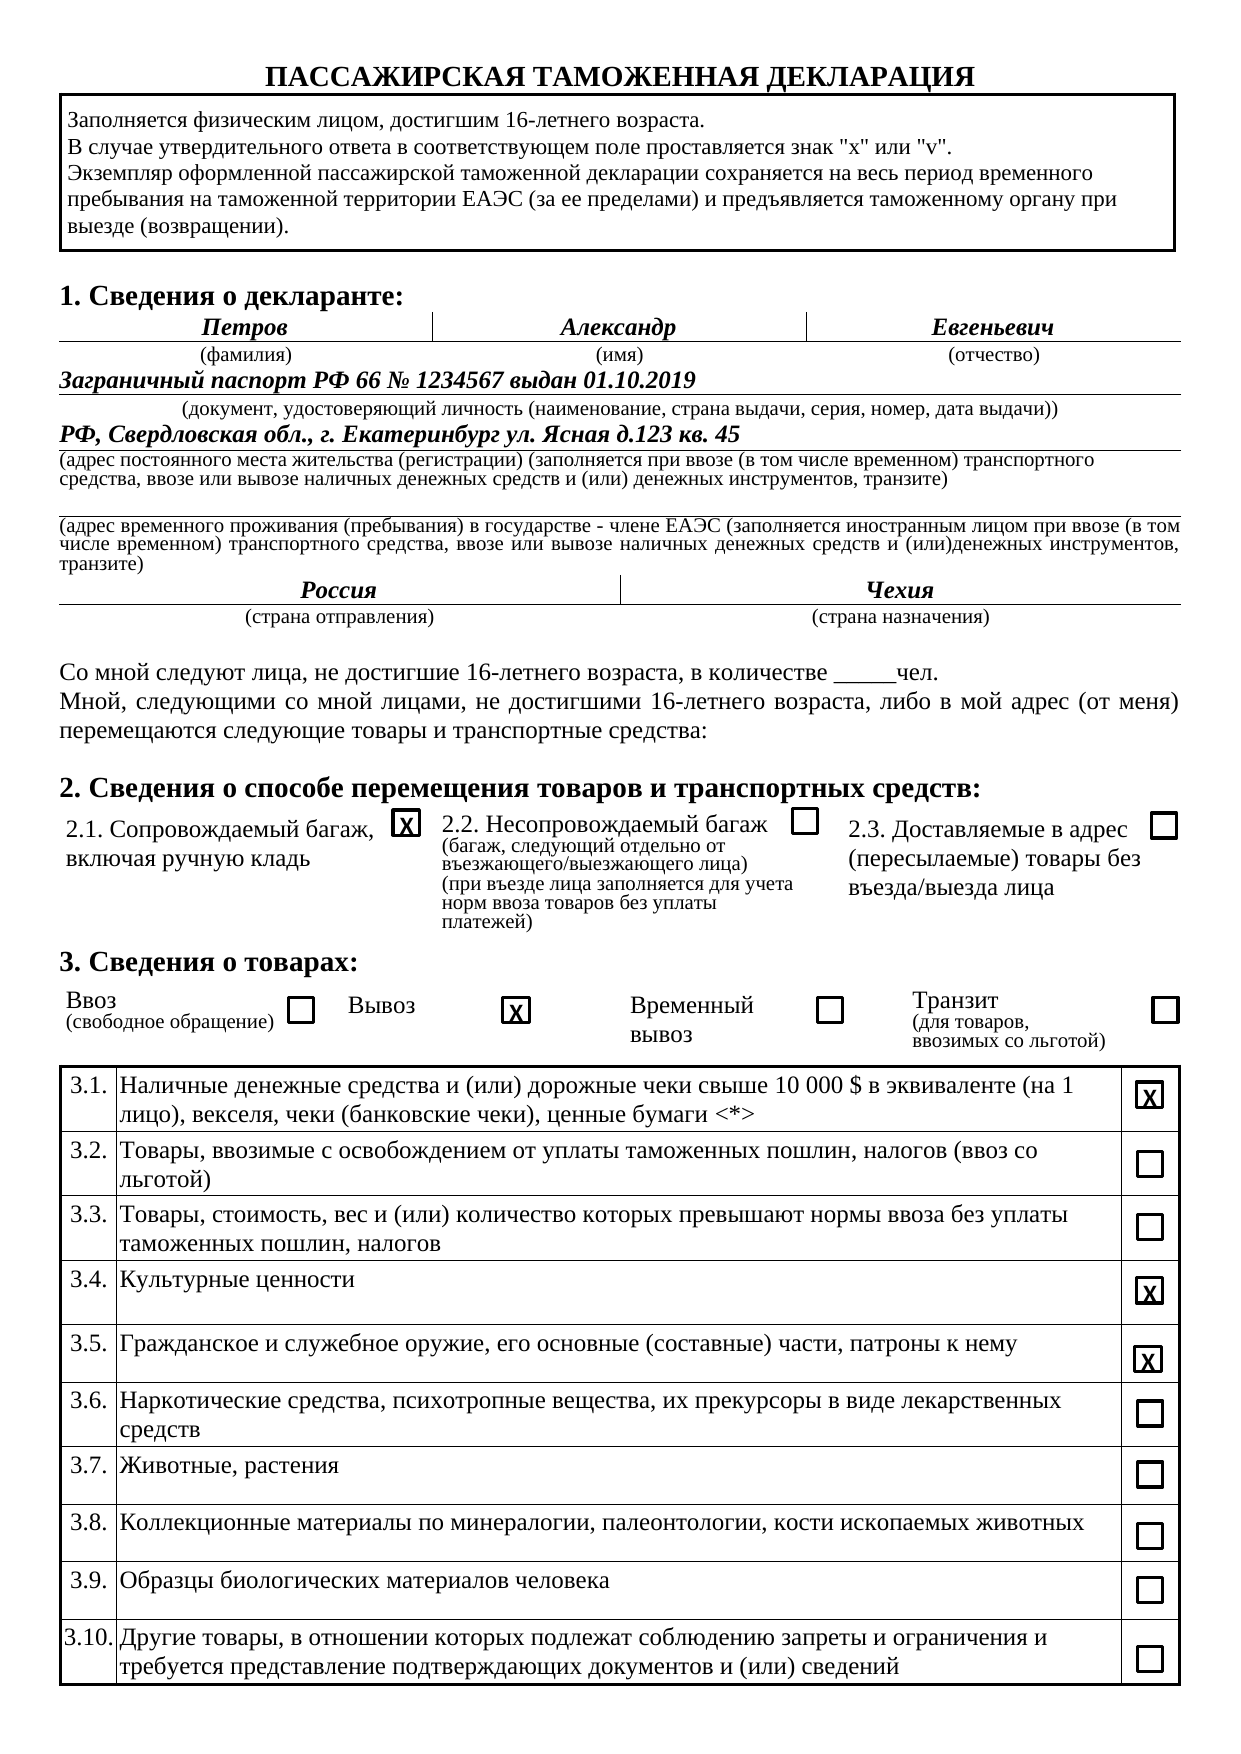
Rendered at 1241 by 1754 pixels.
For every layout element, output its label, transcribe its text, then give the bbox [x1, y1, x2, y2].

table_header Чехия [621, 575, 1181, 603]
table_header Заполняется физическим лицом, достигшим 16-летнего возраста. В случае утвердительного ответа в соответствующем поле проставляется знак "x" или "v". Экземпляр оформленной пассажирской таможенной декларации сохраняется на весь период временного пребывания на таможенной территории ЕАЭС (за ее пределами) и предъявляется таможенному органу при выезде (возвращении). [62, 96, 1173, 249]
table_cell [1122, 1383, 1178, 1446]
text 3. Сведения о товарах: [59, 944, 1181, 977]
table_cell Гражданское и служебное оружие, его основные (составные) части, патроны к нему [117, 1325, 1121, 1382]
table_cell Товары, ввозимые с освобождением от уплаты таможенных пошлин, налогов (ввоз со льготой) [117, 1132, 1121, 1195]
table_cell 3.3. [62, 1196, 116, 1260]
table_cell (страна отправления) [59, 605, 620, 628]
table_header Ввоз (свободное обращение) [59, 980, 341, 1062]
table_header Наличные денежные средства и (или) дорожные чеки свыше 10 000 $ в эквиваленте (на 1 лицо), векселя, чеки (банковские чеки), ценные бумаги <*> [117, 1068, 1121, 1131]
table_cell Наркотические средства, психотропные вещества, их прекурсоры в виде лекарственных средств [117, 1383, 1121, 1446]
table_header Александр [433, 312, 806, 341]
table_header Вывоз [341, 980, 623, 1062]
table_header Евгеньевич [807, 312, 1181, 341]
table_cell (отчество) [807, 342, 1181, 366]
table_cell [1122, 1196, 1178, 1260]
text (адрес временного проживания (пребывания) в государстве - члене ЕАЭС (заполняется иностранным лицом при ввозе (в том числе временном) транспортного средства, ввозе или вывозе наличных денежных средств и (или)денежных инструментов, транзите) [59, 517, 1181, 575]
text Мной, следующими со мной лицами, не достигшими 16-летнего возраста, либо в мой адрес (от меня) перемещаются следующие товары и транспортные средства: [59, 686, 1181, 743]
table_header [1122, 1068, 1178, 1131]
table_cell (фамилия) [59, 342, 432, 366]
table_cell Животные, растения [117, 1447, 1121, 1503]
table_cell (имя) [432, 342, 807, 366]
table_cell [1122, 1261, 1178, 1324]
table_cell 3.9. [62, 1562, 116, 1618]
text Со мной следуют лица, не достигшие 16-летнего возраста, в количестве _____чел. [59, 657, 1181, 686]
table_cell 3.5. [62, 1325, 116, 1382]
table_cell [1122, 1325, 1178, 1382]
table_cell [1122, 1132, 1178, 1195]
text (адрес постоянного места жительства (регистрации) (заполняется при ввозе (в том числе временном) транспортного средства, ввозе или вывозе наличных денежных средств и (или) денежных инструментов, транзите) [59, 451, 1181, 490]
table_cell 3.7. [62, 1447, 116, 1503]
table_cell [1122, 1620, 1178, 1683]
table_cell 3.6. [62, 1383, 116, 1446]
text Заграничный паспорт РФ 66 № 1234567 выдан 01.10.2019 [59, 366, 1181, 394]
table_cell Коллекционные материалы по минералогии, палеонтологии, кости ископаемых животных [117, 1505, 1121, 1561]
table_header Транзит (для товаров, ввозимых со льготой) [906, 980, 1188, 1062]
table_header 2.3. Доставляемые в адрес (пересылаемые) товары без въезда/выезда лица [811, 804, 1188, 944]
table_header 3.1. [62, 1068, 116, 1131]
table_cell (страна назначения) [620, 605, 1181, 628]
table_cell 3.4. [62, 1261, 116, 1324]
text 2. Сведения о способе перемещения товаров и транспортных средств: [59, 770, 1181, 803]
table_header Временный вывоз [623, 980, 906, 1062]
table_header 2.2. Несопровождаемый багаж (багаж, следующий отдельно от въезжающего/выезжающего лица) (при въезде лица заполняется для учета норм ввоза товаров без уплаты платежей) [435, 804, 811, 944]
text 1. Сведения о декларанте: [59, 278, 1181, 312]
table_cell Культурные ценности [117, 1261, 1121, 1324]
text ПАССАЖИРСКАЯ ТАМОЖЕННАЯ ДЕКЛАРАЦИЯ [59, 59, 1181, 93]
table_cell 3.8. [62, 1505, 116, 1561]
table_cell 3.10. [62, 1620, 116, 1683]
table_cell [1122, 1447, 1178, 1503]
table_cell Образцы биологических материалов человека [117, 1562, 1121, 1618]
table_cell 3.2. [62, 1132, 116, 1195]
table_cell [1122, 1562, 1178, 1618]
table_cell Товары, стоимость, вес и (или) количество которых превышают нормы ввоза без уплаты таможенных пошлин, налогов [117, 1196, 1121, 1260]
table_header Петров [59, 312, 432, 341]
text (документ, удостоверяющий личность (наименование, страна выдачи, серия, номер, дата выдачи)) [59, 395, 1181, 419]
table_header Россия [59, 575, 620, 603]
text РФ, Свердловская обл., г. Екатеринбург ул. Ясная д.123 кв. 45 [59, 419, 1181, 450]
table_header 2.1. Сопровождаемый багаж, включая ручную кладь [59, 804, 435, 944]
table_cell Другие товары, в отношении которых подлежат соблюдению запреты и ограничения и требуется представление подтверждающих документов и (или) сведений [117, 1620, 1121, 1683]
table_cell [1122, 1505, 1178, 1561]
